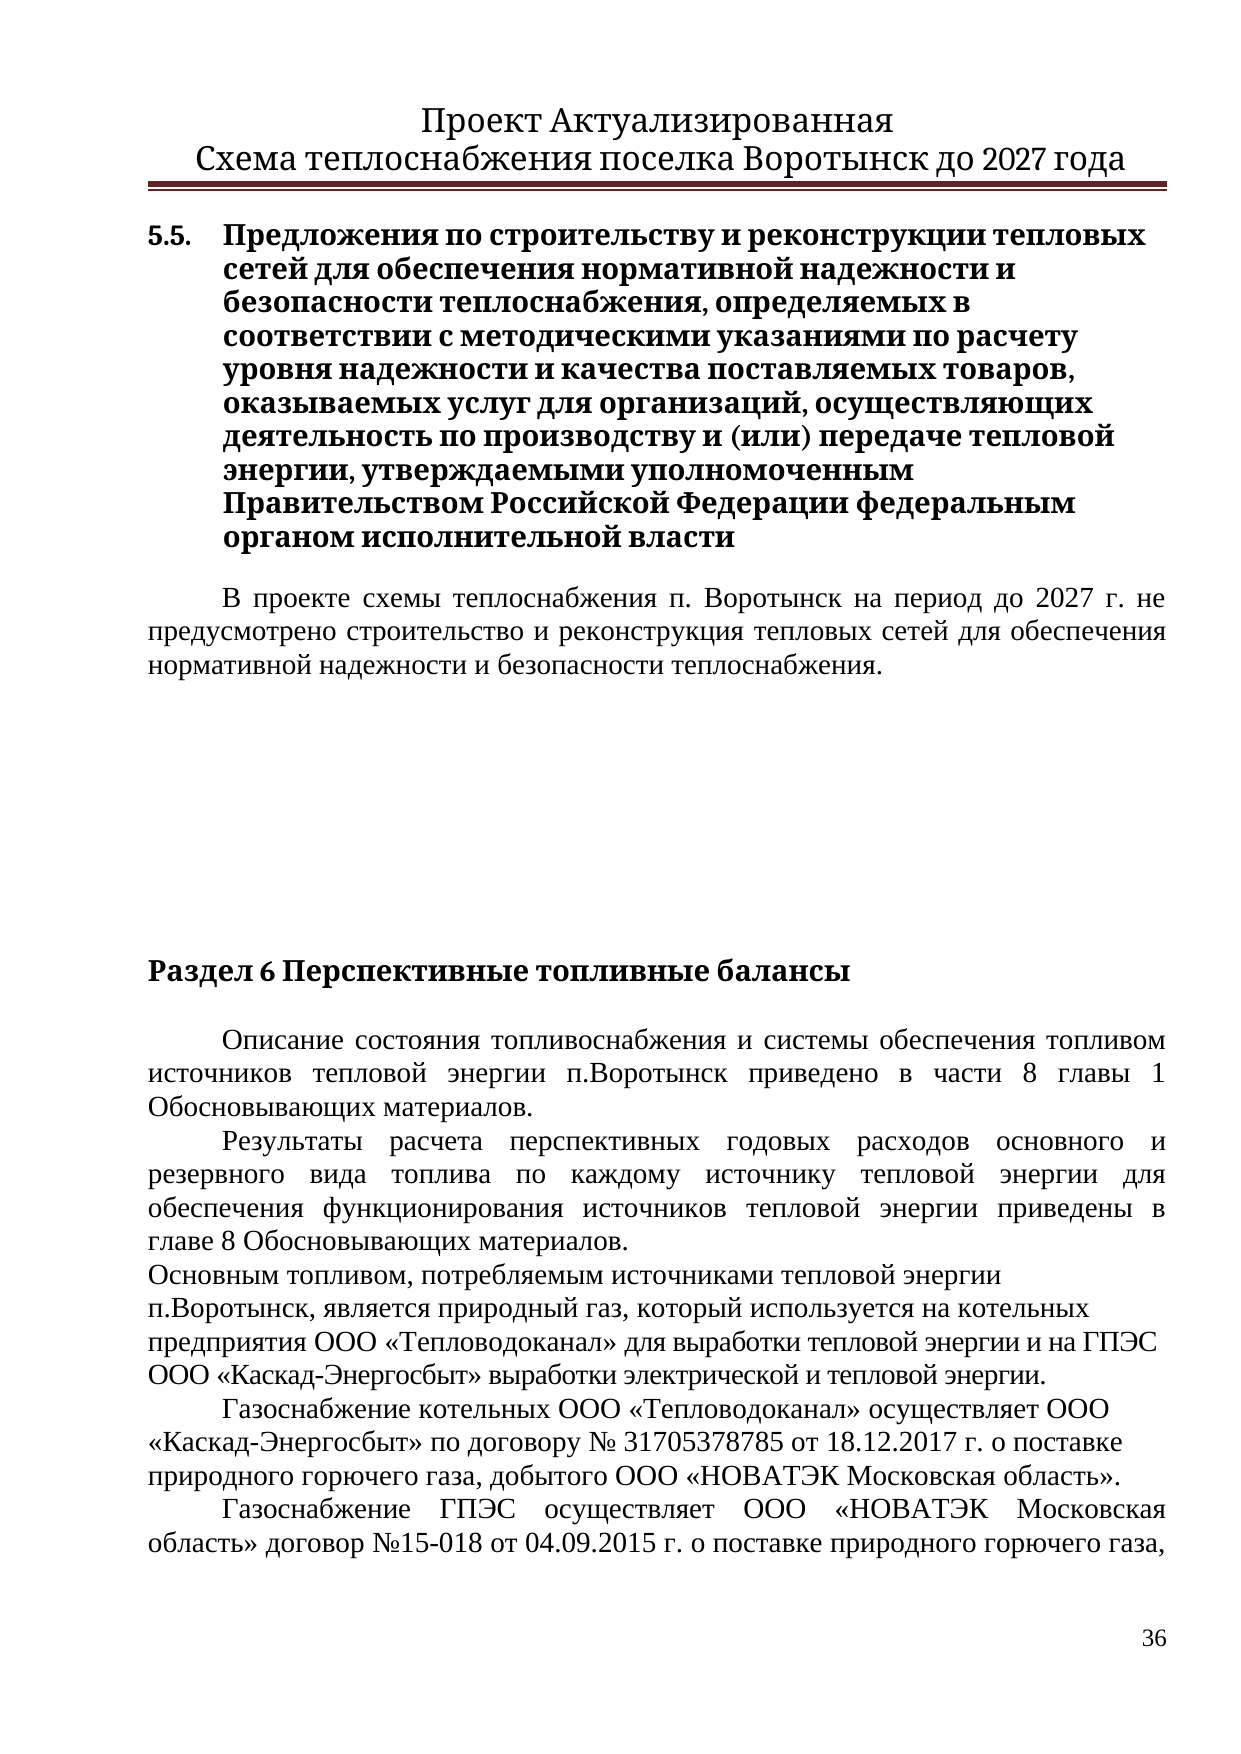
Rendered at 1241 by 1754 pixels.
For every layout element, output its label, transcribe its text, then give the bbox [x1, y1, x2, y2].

text Основным топливом, потребляемым источниками тепловой энергии п.Воротынск, является природный газ, который используется на котельных предприятия ООО «Тепловодоканал» для выработки тепловой энергии и на ГПЭС ООО «Каскад-Энергосбыт» выработки электрической и тепловой энергии. [148, 1257, 1167, 1391]
text Газоснабжение котельных ООО «Тепловодоканал» осуществляет ООО «Каскад-Энергосбыт» по договору № 31705378785 от 18.12.2017 г. о поставке природного горючего газа, добытого ООО «НОВАТЭК Московская область». [148, 1391, 1167, 1492]
subtitle Раздел 6 Перспективные топливные балансы [148, 955, 1167, 988]
text Результаты расчета перспективных годовых расходов основного и резервного вида топлива по каждому источнику тепловой энергии для обеспечения функционирования источников тепловой энергии приведены в главе 8 Обосновывающих материалов. [148, 1123, 1167, 1257]
subtitle Предложения по строительству и реконструкции тепловых сетей для обеспечения нормативной надежности и безопасности теплоснабжения, определяемых в соответствии с методическими указаниями по расчету уровня надежности и качества поставляемых товаров, оказываемых услуг для организаций, осуществляющих деятельность по производству и (или) передаче тепловой энергии, утверждаемыми уполномоченным Правительством Российской Федерации федеральным органом исполнительной власти [148, 219, 1167, 555]
text Описание состояния топливоснабжения и системы обеспечения топливом источников тепловой энергии п.Воротынск приведено в части 8 главы 1 Обосновывающих материалов. [148, 1022, 1167, 1123]
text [148, 1492, 1167, 1559]
list В проекте схемы теплоснабжения п. Воротынск на период до 2027 г. не предусмотрено строительство и реконструкция тепловых сетей для обеспечения нормативной надежности и безопасности теплоснабжения. [148, 580, 1167, 680]
